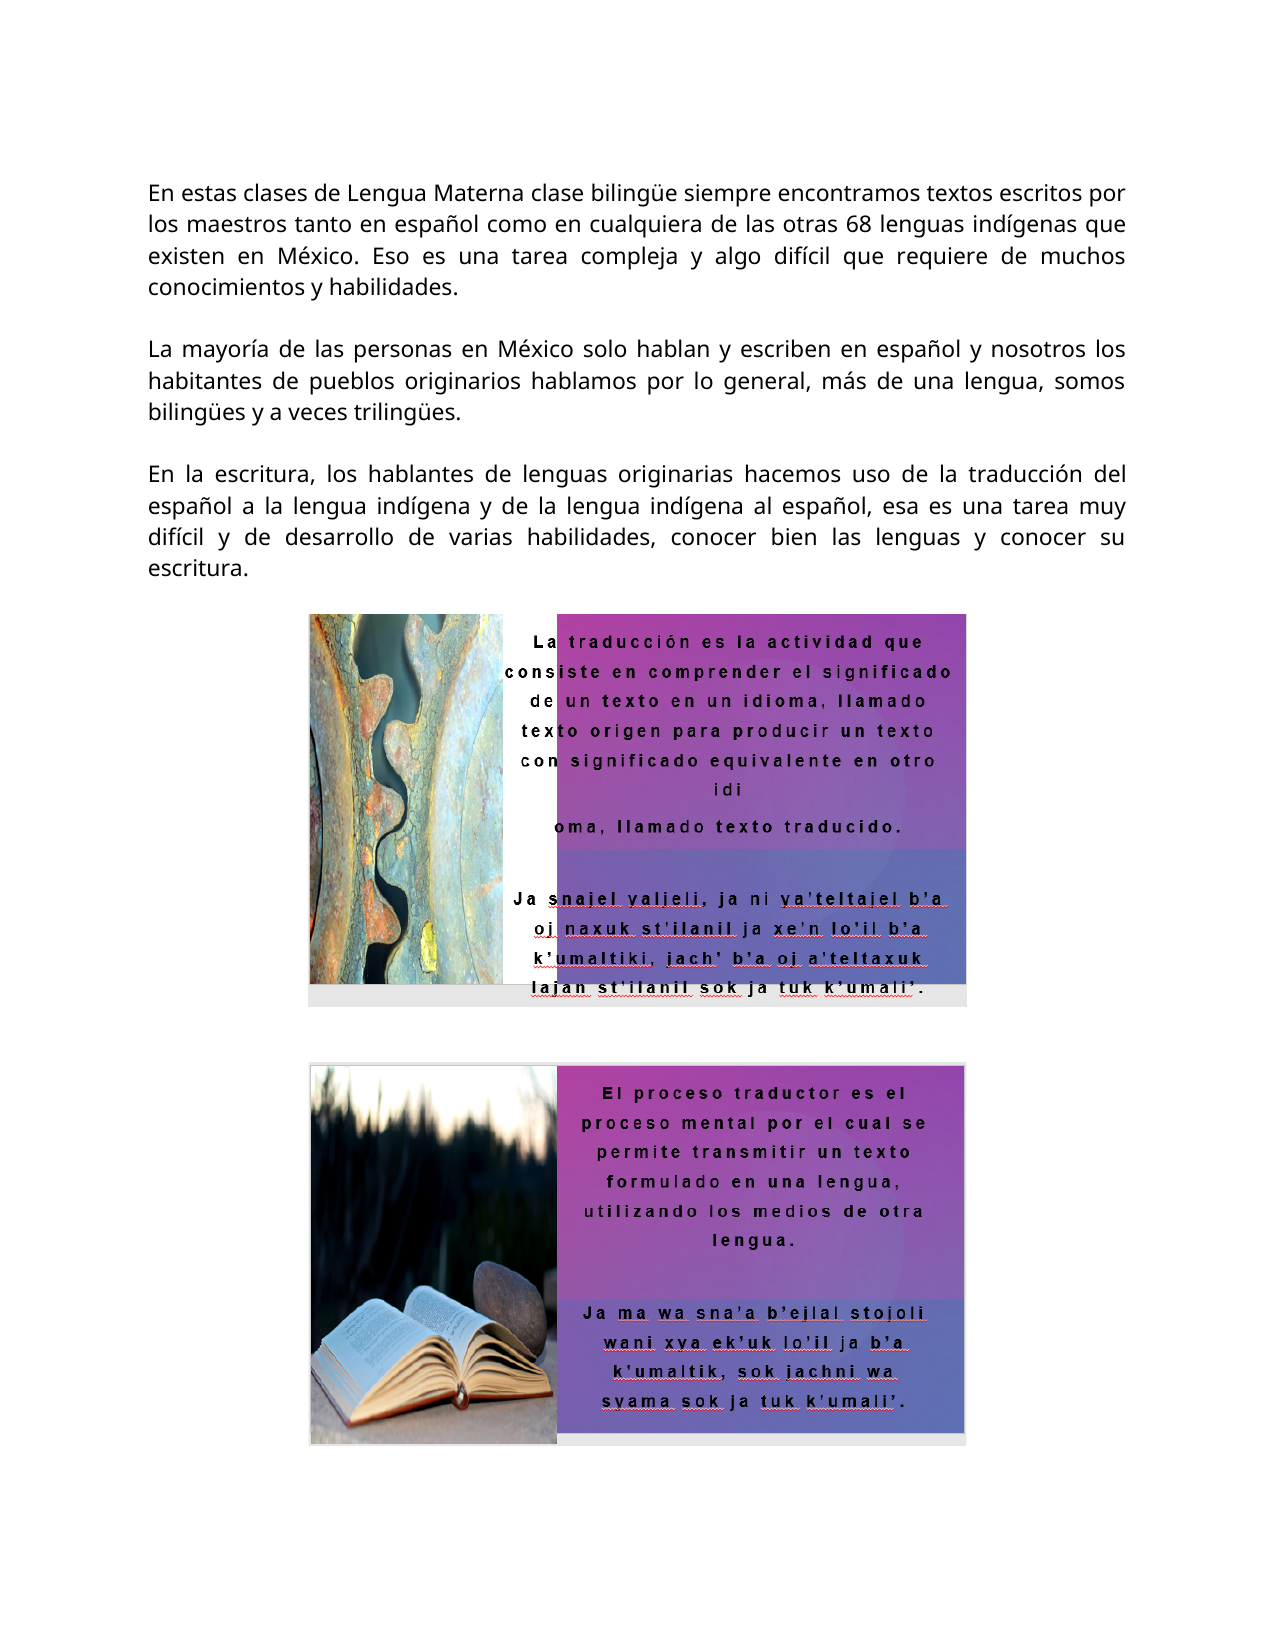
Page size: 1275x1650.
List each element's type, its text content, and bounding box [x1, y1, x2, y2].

text En la escritura, los hablantes de lenguas originarias hacemos uso de la traducción del español a la lengua indígena y de la lengua indígena al español, esa es una tarea muy difícil y de desarrollo de varias habilidades, conocer bien las lenguas y conocer su escritura. [148, 458, 1127, 583]
picture [308, 614, 967, 1007]
text En estas clases de Lengua Materna clase bilingüe siempre encontramos textos escritos por los maestros tanto en español como en cualquiera de las otras 68 lenguas indígenas que existen en México. Eso es una tarea compleja y algo difícil que requiere de muchos conocimientos y habilidades. [148, 177, 1127, 302]
text La mayoría de las personas en México solo hablan y escriben en español y nosotros los habitantes de pueblos originarios hablamos por lo general, más de una lengua, somos bilingües y a veces trilingües. [148, 333, 1127, 427]
picture [308, 1062, 967, 1446]
